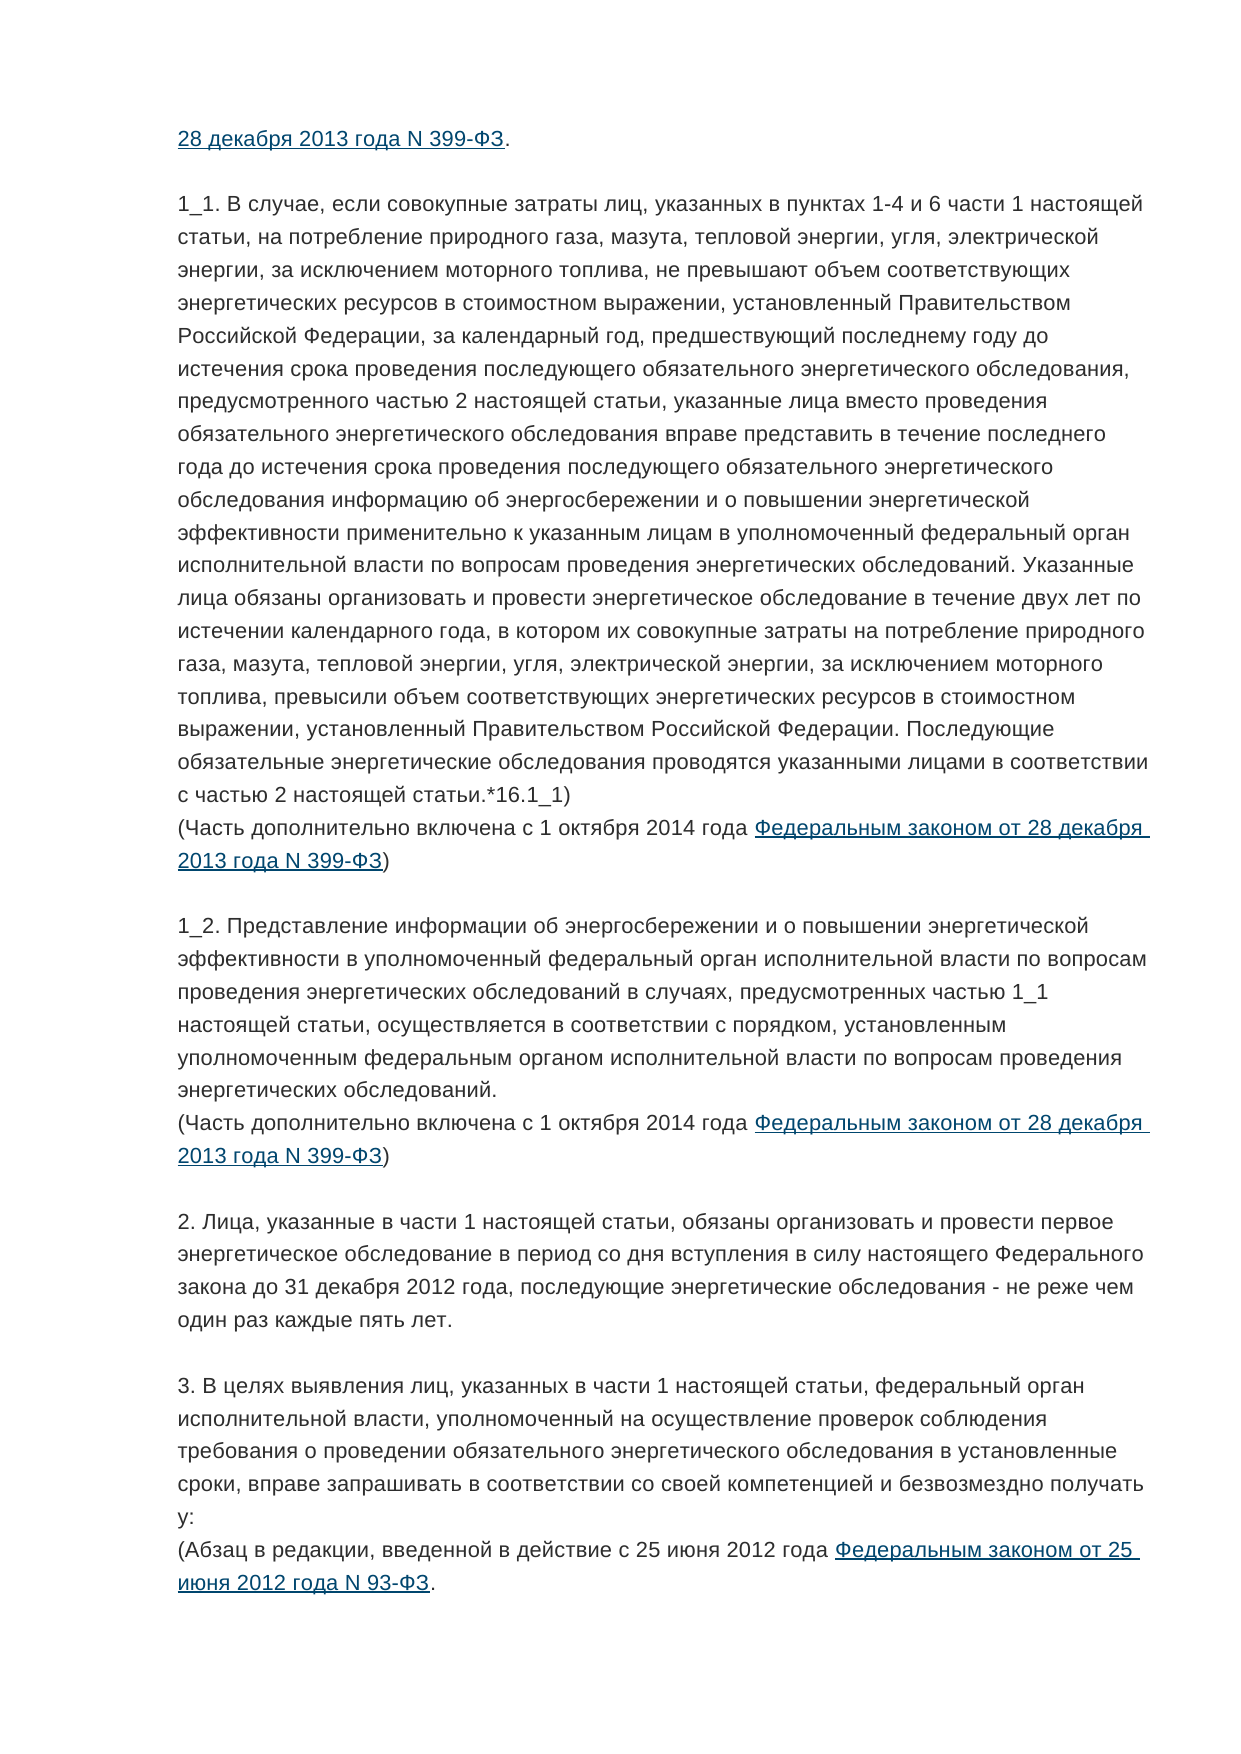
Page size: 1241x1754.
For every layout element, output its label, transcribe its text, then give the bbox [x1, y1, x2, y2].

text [177, 118, 1152, 184]
text 1_1. В случае, если совокупные затраты лиц, указанных в пунктах 1-4 и 6 части 1 настоящей статьи, на потребление природного газа, мазута, тепловой энергии, угля, электрической энергии, за исключением моторного топлива, не превышают объем соответствующих энергетических ресурсов в стоимостном выражении, установленный Правительством Российской Федерации, за календарный год, предшествующий последнему году до истечения срока проведения последующего обязательного энергетического обследования, предусмотренного частью 2 настоящей статьи, указанные лица вместо проведения обязательного энергетического обследования вправе представить в течение последнего года до истечения срока проведения последующего обязательного энергетического обследования информацию об энергосбережении и о повышении энергетической эффективности применительно к указанным лицам в уполномоченный федеральный орган исполнительной власти по вопросам проведения энергетических обследований. Указанные лица обязаны организовать и провести энергетическое обследование в течение двух лет по истечении календарного года, в котором их совокупные затраты на потребление природного газа, мазута, тепловой энергии, угля, электрической энергии, за исключением моторного топлива, превысили объем соответствующих энергетических ресурсов в стоимостном выражении, установленный Правительством Российской Федерации. Последующие обязательные энергетические обследования проводятся указанными лицами в соответствии с частью 2 настоящей статьи.*16.1_1) (Часть дополнительно включена с 1 октября 2014 года Федеральным законом от 28 декабря 2013 года N 399-ФЗ) [177, 184, 1152, 906]
text 2. Лица, указанные в части 1 настоящей статьи, обязаны организовать и провести первое энергетическое обследование в период со дня вступления в силу настоящего Федерального закона до 31 декабря 2012 года, последующие энергетические обследования - не реже чем один раз каждые пять лет. [177, 1201, 1152, 1365]
text 1_2. Представление информации об энергосбережении и о повышении энергетической эффективности в уполномоченный федеральный орган исполнительной власти по вопросам проведения энергетических обследований в случаях, предусмотренных частью 1_1 настоящей статьи, осуществляется в соответствии с порядком, установленным уполномоченным федеральным органом исполнительной власти по вопросам проведения энергетических обследований. (Часть дополнительно включена с 1 октября 2014 года Федеральным законом от 28 декабря 2013 года N 399-ФЗ) [177, 906, 1152, 1201]
text 3. В целях выявления лиц, указанных в части 1 настоящей статьи, федеральный орган исполнительной власти, уполномоченный на осуществление проверок соблюдения требования о проведении обязательного энергетического обследования в установленные сроки, вправе запрашивать в соответствии со своей компетенцией и безвозмездно получать у: (Абзац в редакции, введенной в действие с 25 июня 2012 года Федеральным законом от 25 июня 2012 года N 93-ФЗ. [177, 1365, 1152, 1627]
